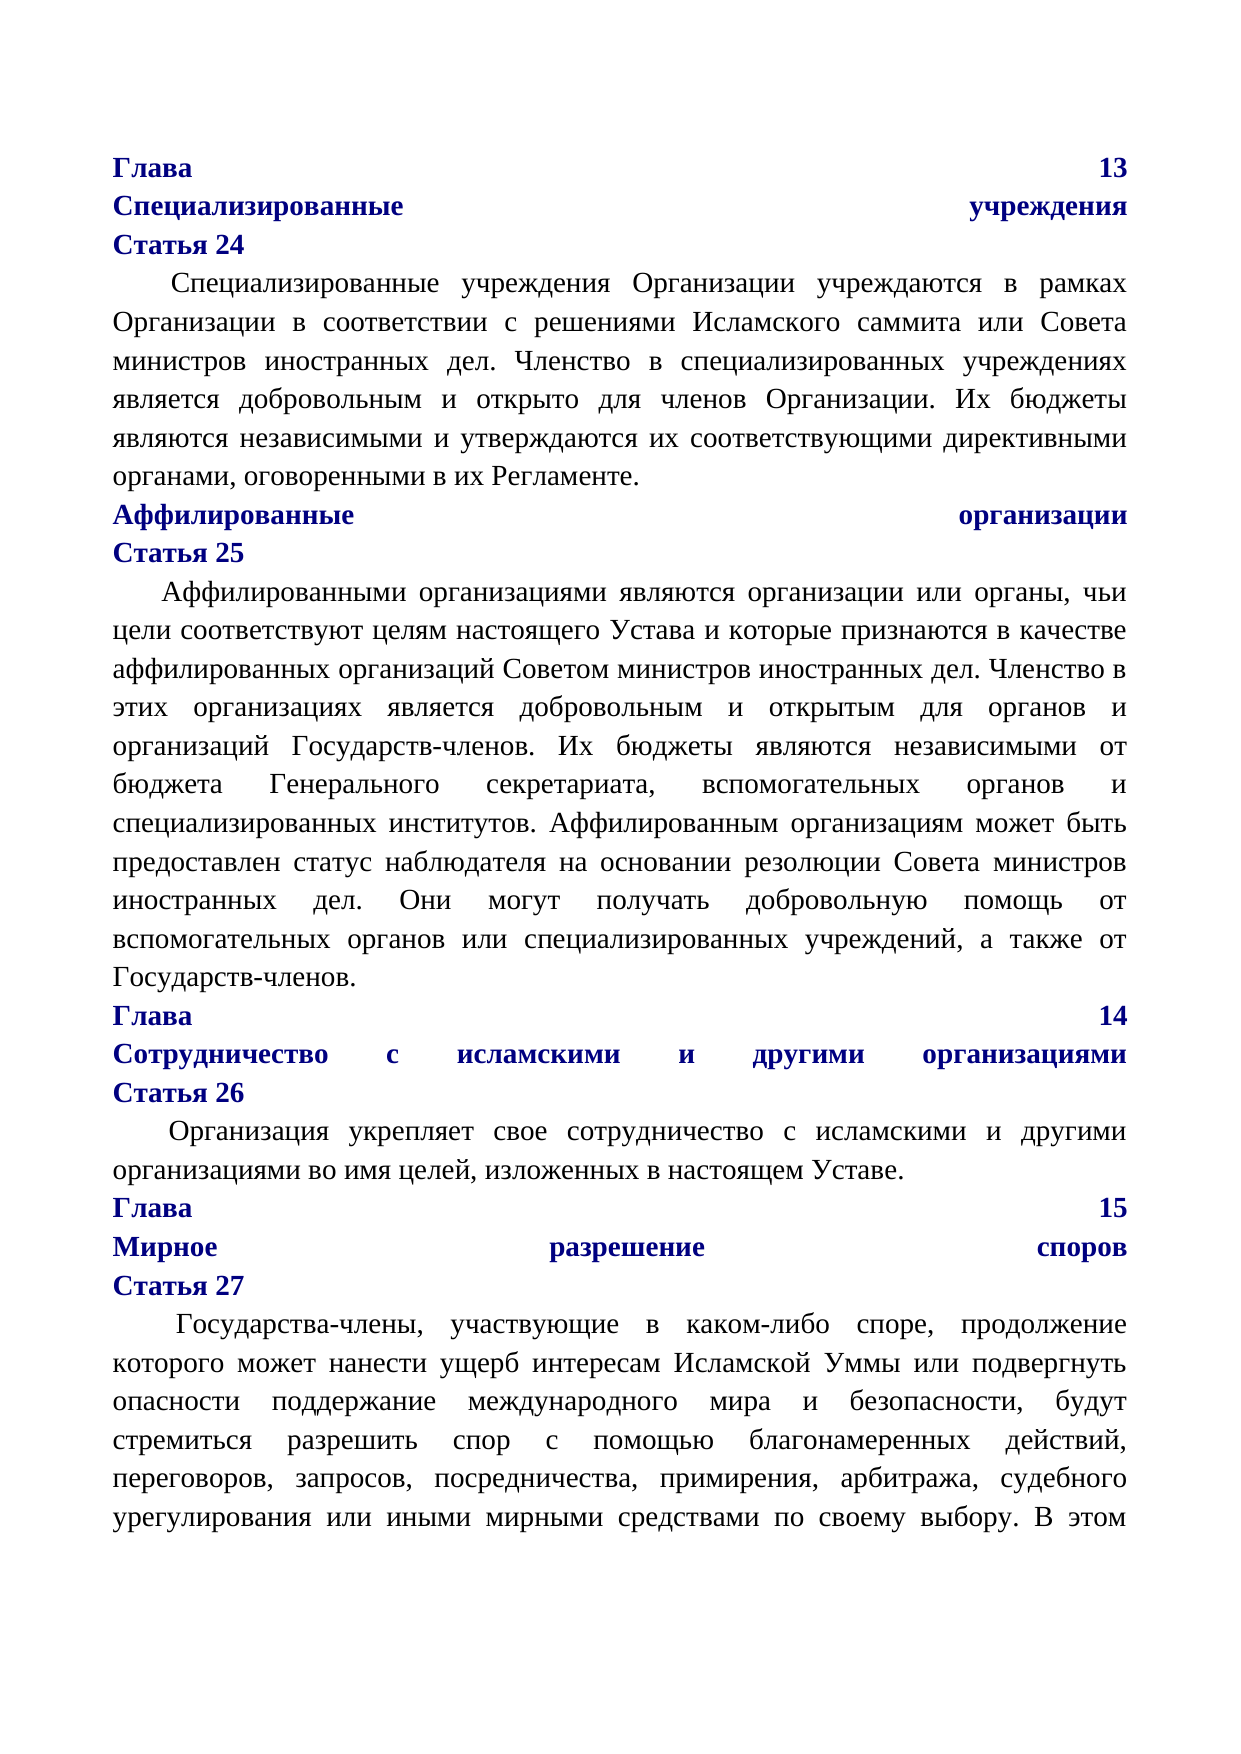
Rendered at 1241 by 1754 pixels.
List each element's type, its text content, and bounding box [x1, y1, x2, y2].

text Аффилированными организациями являются организации или органы, чьи цели соответствуют целям настоящего Устава и которые признаются в качестве аффилированных организаций Советом министров иностранных дел. Членство в этих организациях является добровольным и открытым для органов и организаций Государств-членов. Их бюджеты являются независимыми от бюджета Генерального секретариата, вспомогательных органов и специализированных институтов. Аффилированным организациям может быть предоставлен статус наблюдателя на основании резолюции Совета министров иностранных дел. Они могут получать добровольную помощь от вспомогательных органов или специализированных учреждений, а также от Государств-членов. [112, 574, 1128, 993]
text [112, 1306, 1128, 1532]
text Специализированные учреждения Организации учреждаются в рамках Организации в соответствии с решениями Исламского саммита или Совета министров иностранных дел. Членство в специализированных учреждениях является добровольным и открыто для членов Организации. Их бюджеты являются независимыми и утверждаются их соответствующими директивными органами, оговоренными в их Регламенте. [112, 266, 1128, 492]
text Глава 14 Сотрудничество с исламскими и другими организациями Статья 26 [112, 998, 1128, 1108]
text Глава 15 Мирное разрешение споров Статья 27 [112, 1191, 1128, 1301]
text Глава 13 Специализированные учреждения Статья 24 [112, 150, 1128, 261]
text Аффилированные организации Статья 25 [112, 497, 1128, 569]
text Организация укрепляет свое сотрудничество с исламскими и другими организациями во имя целей, изложенных в настоящем Уставе. [112, 1113, 1128, 1186]
